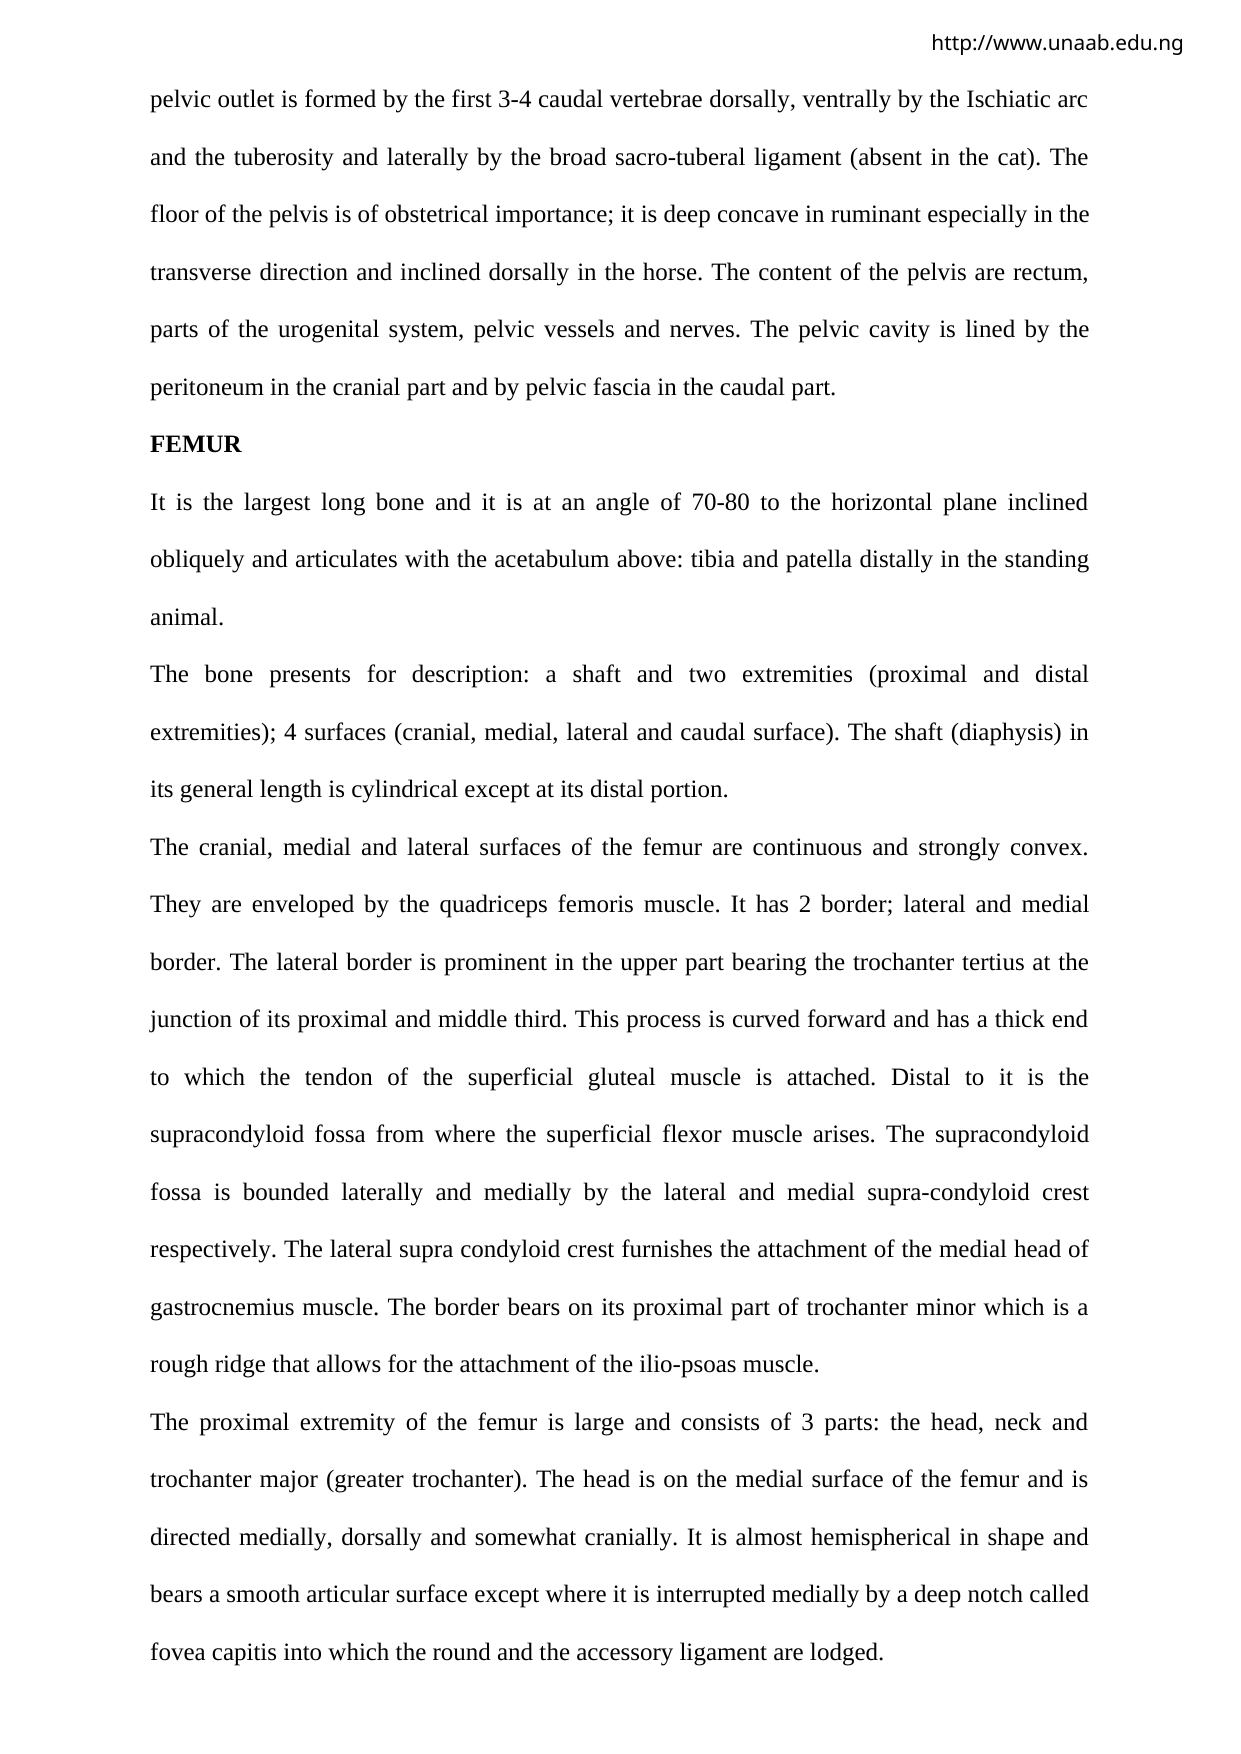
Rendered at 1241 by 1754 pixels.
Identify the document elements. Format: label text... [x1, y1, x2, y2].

text The bone presents for description: a shaft and two extremities (proximal and distal extremities); 4 surfaces (cranial, medial, lateral and caudal surface). The shaft (diaphysis) in its general length is cylindrical except at its distal portion. [150, 659, 1090, 803]
text It is the largest long bone and it is at an angle of 70-80 to the horizontal plane inclined obliquely and articulates with the acetabulum above: tibia and patella distally in the standing animal. [150, 487, 1090, 631]
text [150, 84, 1090, 401]
text The cranial, medial and lateral surfaces of the femur are continuous and strongly convex. They are enveloped by the quadriceps femoris muscle. It has 2 border; lateral and medial border. The lateral border is prominent in the upper part bearing the trochanter tertius at the junction of its proximal and middle third. This process is curved forward and has a thick end to which the tendon of the superficial gluteal muscle is attached. Distal to it is the supracondyloid fossa from where the superficial flexor muscle arises. The supracondyloid fossa is bounded laterally and medially by the lateral and medial supra-condyloid crest respectively. The lateral supra condyloid crest furnishes the attachment of the medial head of gastrocnemius muscle. The border bears on its proximal part of trochanter minor which is a rough ridge that allows for the attachment of the ilio-psoas muscle. [150, 832, 1090, 1378]
text FEMUR [150, 429, 1090, 458]
text The proximal extremity of the femur is large and consists of 3 parts: the head, neck and trochanter major (greater trochanter). The head is on the medial surface of the femur and is directed medially, dorsally and somewhat cranially. It is almost hemispherical in shape and bears a smooth articular surface except where it is interrupted medially by a deep notch called fovea capitis into which the round and the accessory ligament are lodged. [150, 1407, 1090, 1666]
